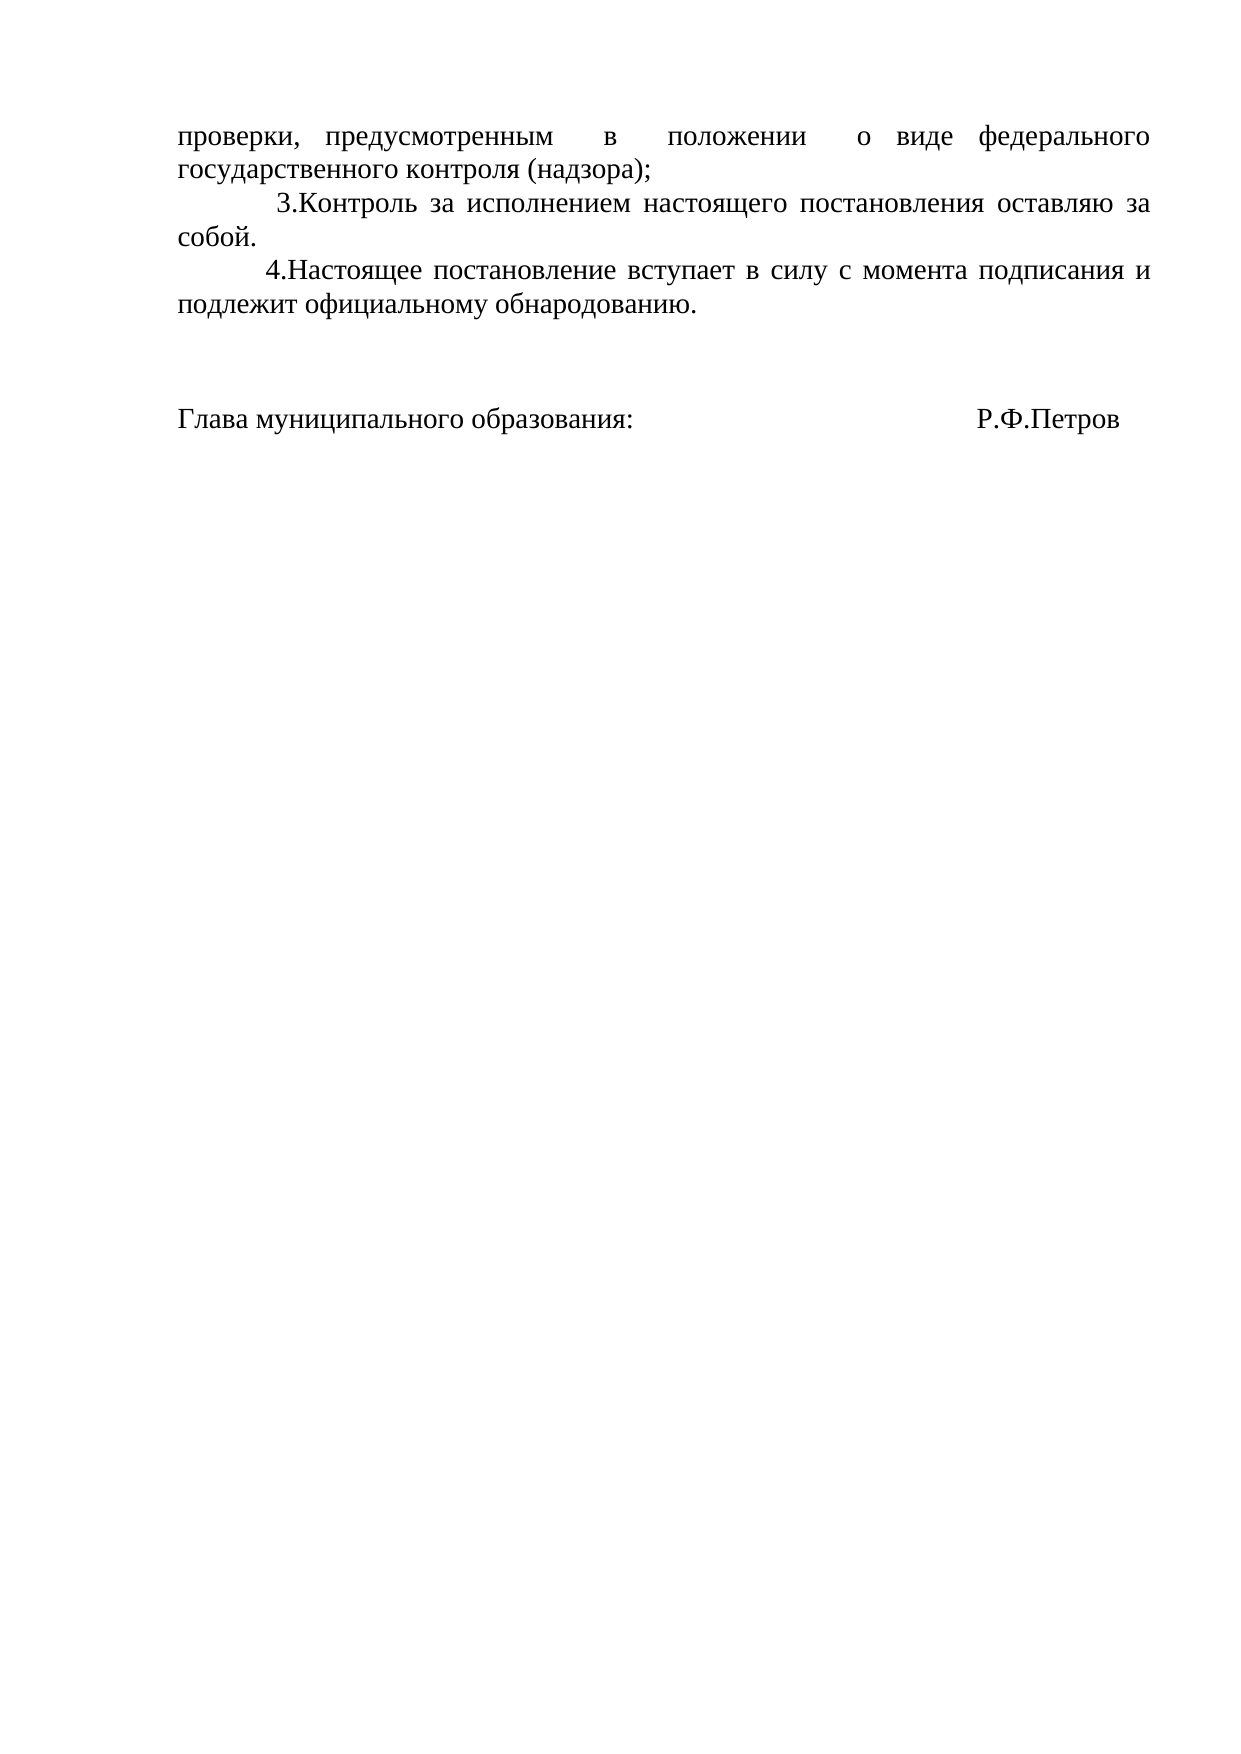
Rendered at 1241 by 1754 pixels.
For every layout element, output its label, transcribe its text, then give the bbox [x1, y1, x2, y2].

text Глава муниципального образования: Р.Ф.Петров [177, 401, 1152, 435]
text 3.Контроль за исполнением настоящего постановления оставляю за собой. [177, 185, 1152, 252]
text 4.Настоящее постановление вступает в силу с момента подписания и подлежит официальному обнародованию. [177, 252, 1152, 319]
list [177, 118, 1152, 185]
